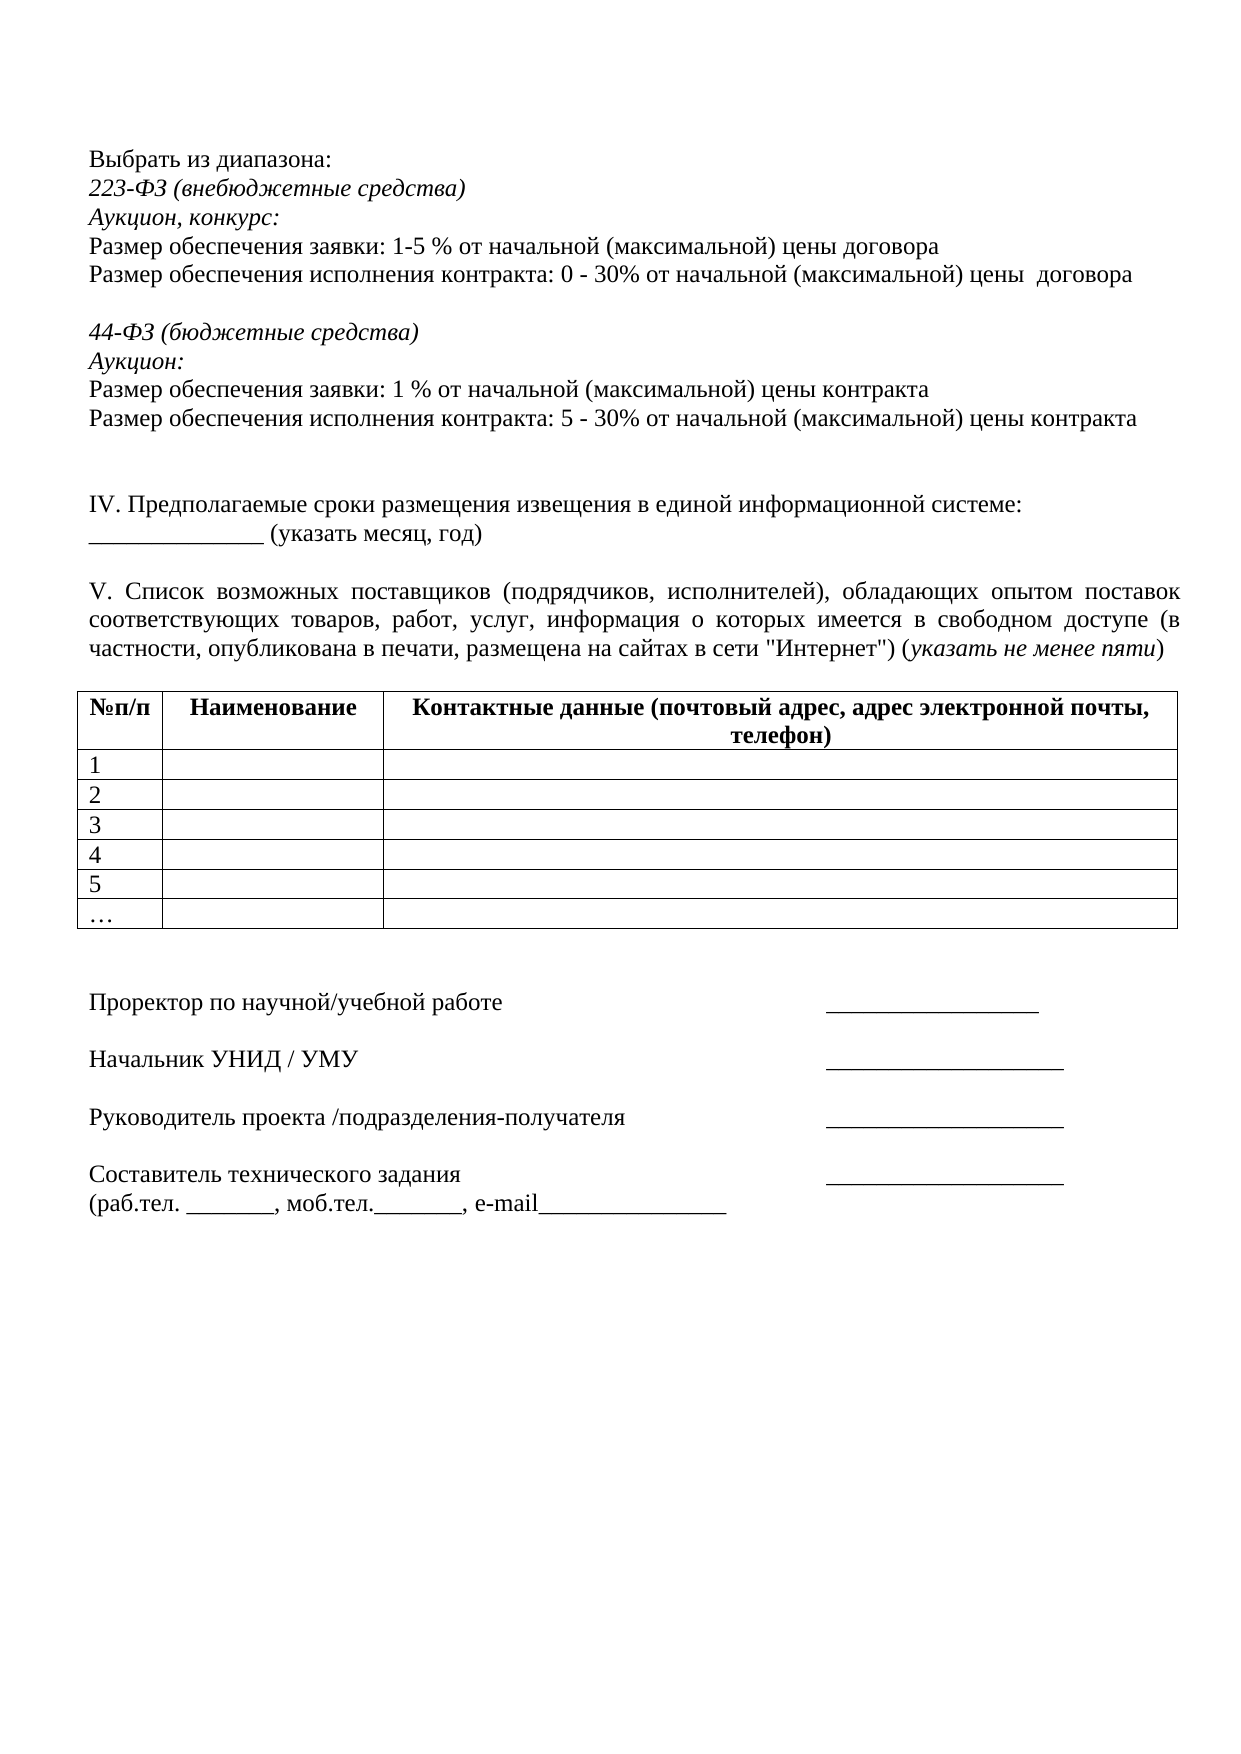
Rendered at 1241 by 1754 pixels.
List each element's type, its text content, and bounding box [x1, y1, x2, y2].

table_cell [163, 840, 383, 868]
text Размер обеспечения исполнения контракта: 0 - 30% от начальной (максимальной) цены договора [88, 259, 1181, 288]
text Аукцион: [88, 346, 1181, 374]
text Размер обеспечения заявки: 1-5 % от начальной (максимальной) цены договора [88, 231, 1181, 259]
table_cell [163, 780, 383, 809]
text Аукцион, конкурс: [88, 202, 1181, 231]
text 223-ФЗ (внебюджетные средства) [88, 173, 1181, 202]
table_cell [384, 780, 1177, 809]
text V. Список возможных поставщиков (подрядчиков, исполнителей), обладающих опытом поставок соответствующих товаров, работ, услуг, информация о которых имеется в свободном доступе (в частности, опубликована в печати, размещена на сайтах в сети "Интернет") (указать не менее пяти) [88, 576, 1181, 662]
text Выбрать из диапазона: [88, 144, 1181, 173]
text Размер обеспечения исполнения контракта: 5 - 30% от начальной (максимальной) цены контракта [88, 403, 1181, 432]
table_cell [163, 750, 383, 779]
text Руководитель проекта /подразделения-получателя ___________________ [88, 1102, 1181, 1130]
text Составитель технического задания ___________________ (раб.тел. _______, моб.тел._______, e-mail_______________ [88, 1159, 1181, 1217]
table_cell 3 [78, 810, 162, 839]
table_cell 4 [78, 840, 162, 868]
table_cell [384, 750, 1177, 779]
table_cell 2 [78, 780, 162, 809]
text Начальник УНИД / УМУ ___________________ [88, 1044, 1181, 1073]
table_cell 5 [78, 870, 162, 898]
table_header Наименование [163, 692, 383, 749]
table_cell … [78, 899, 162, 928]
table_cell [384, 899, 1177, 928]
table_cell [163, 870, 383, 898]
table_header Контактные данные (почтовый адрес, адрес электронной почты, телефон) [384, 692, 1177, 749]
table_cell [384, 870, 1177, 898]
table_cell [384, 810, 1177, 839]
text 44-ФЗ (бюджетные средства) [88, 317, 1181, 346]
table_cell 1 [78, 750, 162, 779]
text Размер обеспечения заявки: 1 % от начальной (максимальной) цены контракта [88, 374, 1181, 403]
table_header №п/п [78, 692, 162, 749]
table_cell [384, 840, 1177, 868]
text Проректор по научной/учебной работе _________________ [88, 987, 1181, 1015]
table_cell [163, 810, 383, 839]
text IV. Предполагаемые сроки размещения извещения в единой информационной системе: ______________ (указать месяц, год) [88, 489, 1181, 547]
table_cell [163, 899, 383, 928]
